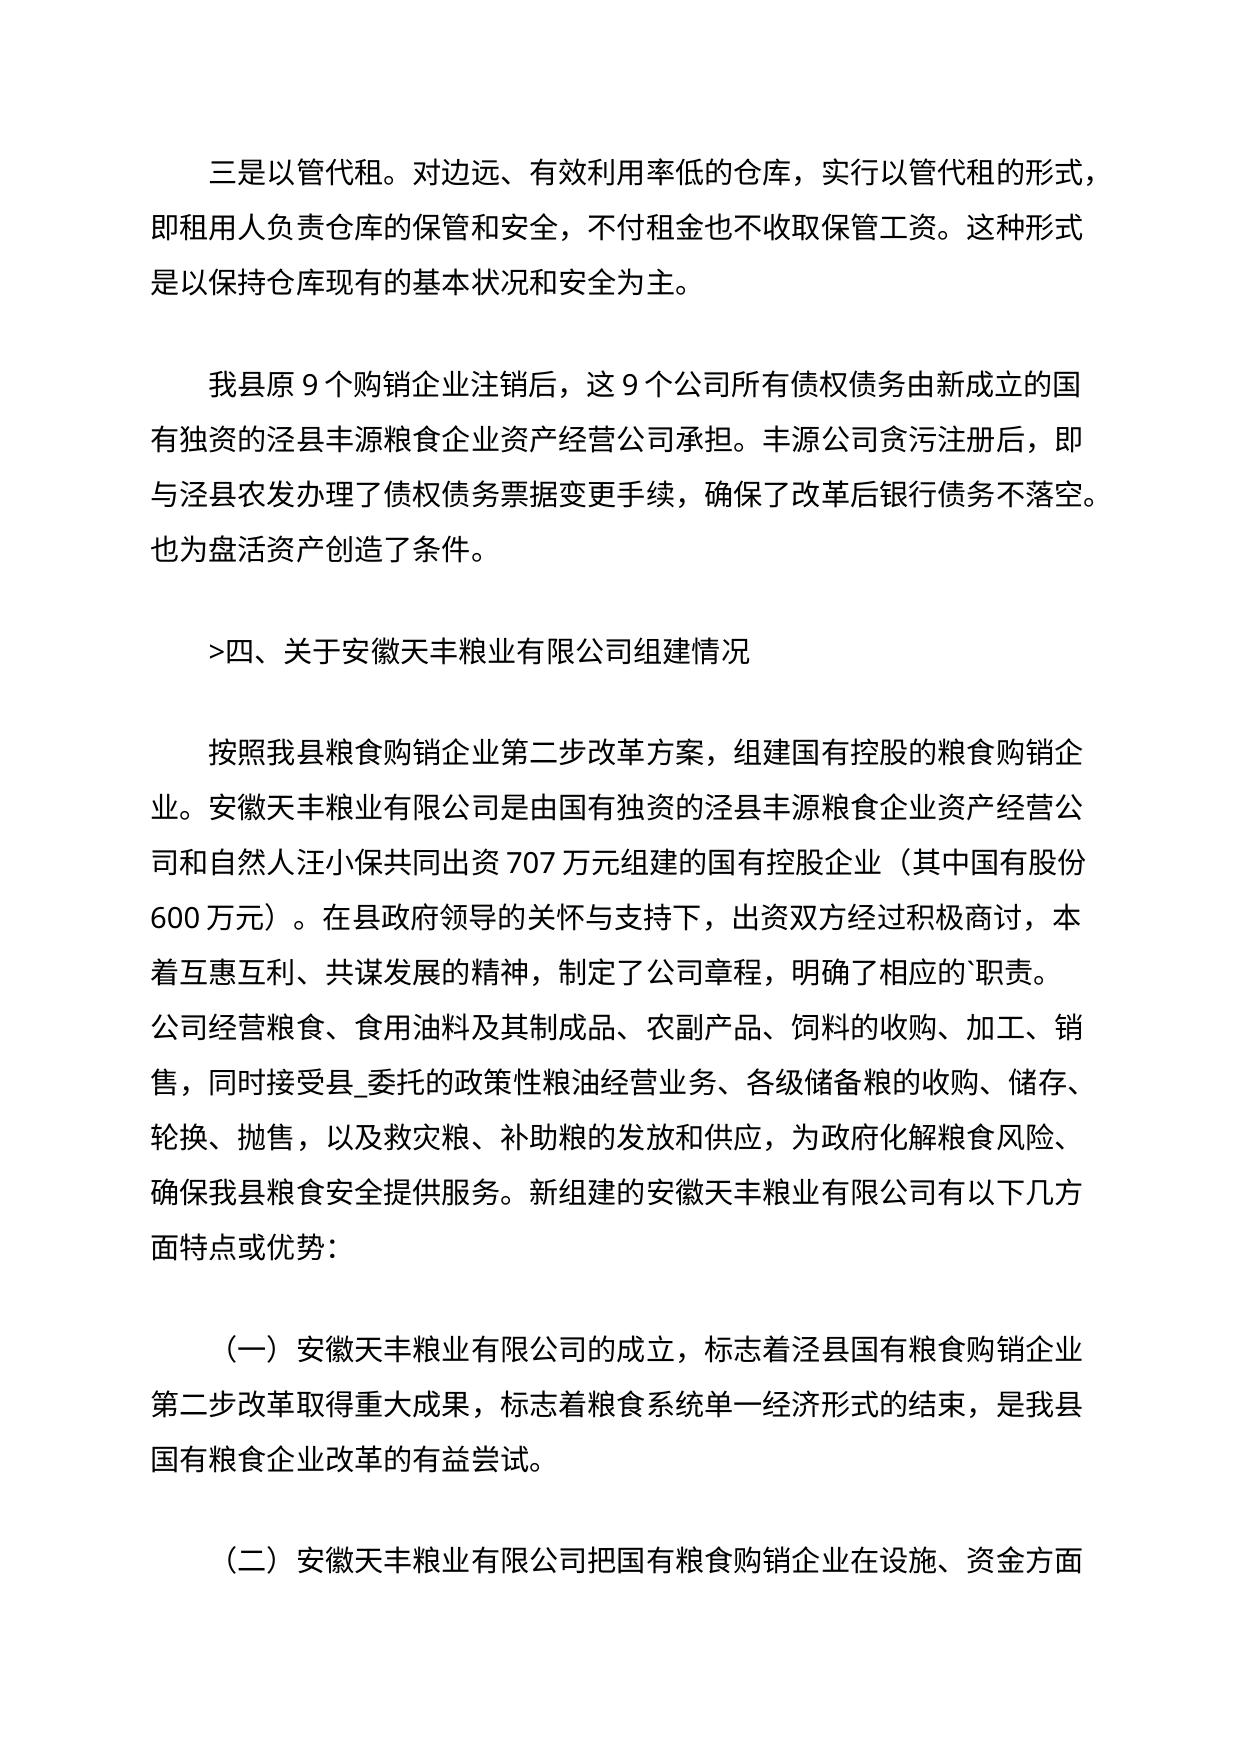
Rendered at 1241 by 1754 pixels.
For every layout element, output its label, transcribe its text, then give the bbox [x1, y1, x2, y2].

text 三是以管代租。对边远、有效利用率低的仓库，实行以管代租的形式，即租用人负责仓库的保管和安全，不付租金也不收取保管工资。这种形式是以保持仓库现有的基本状况和安全为主。 [150, 150, 1090, 302]
text 我县原9个购销企业注销后，这9个公司所有债权债务由新成立的国有独资的泾县丰源粮食企业资产经营公司承担。丰源公司贪污注册后，即与泾县农发办理了债权债务票据变更手续，确保了改革后银行债务不落空。也为盘活资产创造了条件。 [150, 362, 1090, 569]
text （一）安徽天丰粮业有限公司的成立，标志着泾县国有粮食购销企业第二步改革取得重大成果，标志着粮食系统单一经济形式的结束，是我县国有粮食企业改革的有益尝试。 [150, 1326, 1090, 1478]
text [150, 1538, 1090, 1580]
text >四、关于安徽天丰粮业有限公司组建情况 [150, 628, 1090, 671]
text 按照我县粮食购销企业第二步改革方案，组建国有控股的粮食购销企业。安徽天丰粮业有限公司是由国有独资的泾县丰源粮食企业资产经营公司和自然人汪小保共同出资707万元组建的国有控股企业（其中国有股份600万元）。在县政府领导的关怀与支持下，出资双方经过积极商讨，本着互惠互利、共谋发展的精神，制定了公司章程，明确了相应的`职责。公司经营粮食、食用油料及其制成品、农副产品、饲料的收购、加工、销售，同时接受县_委托的政策性粮油经营业务、各级储备粮的收购、储存、轮换、抛售，以及救灾粮、补助粮的发放和供应，为政府化解粮食风险、确保我县粮食安全提供服务。新组建的安徽天丰粮业有限公司有以下几方面特点或优势： [150, 730, 1090, 1267]
